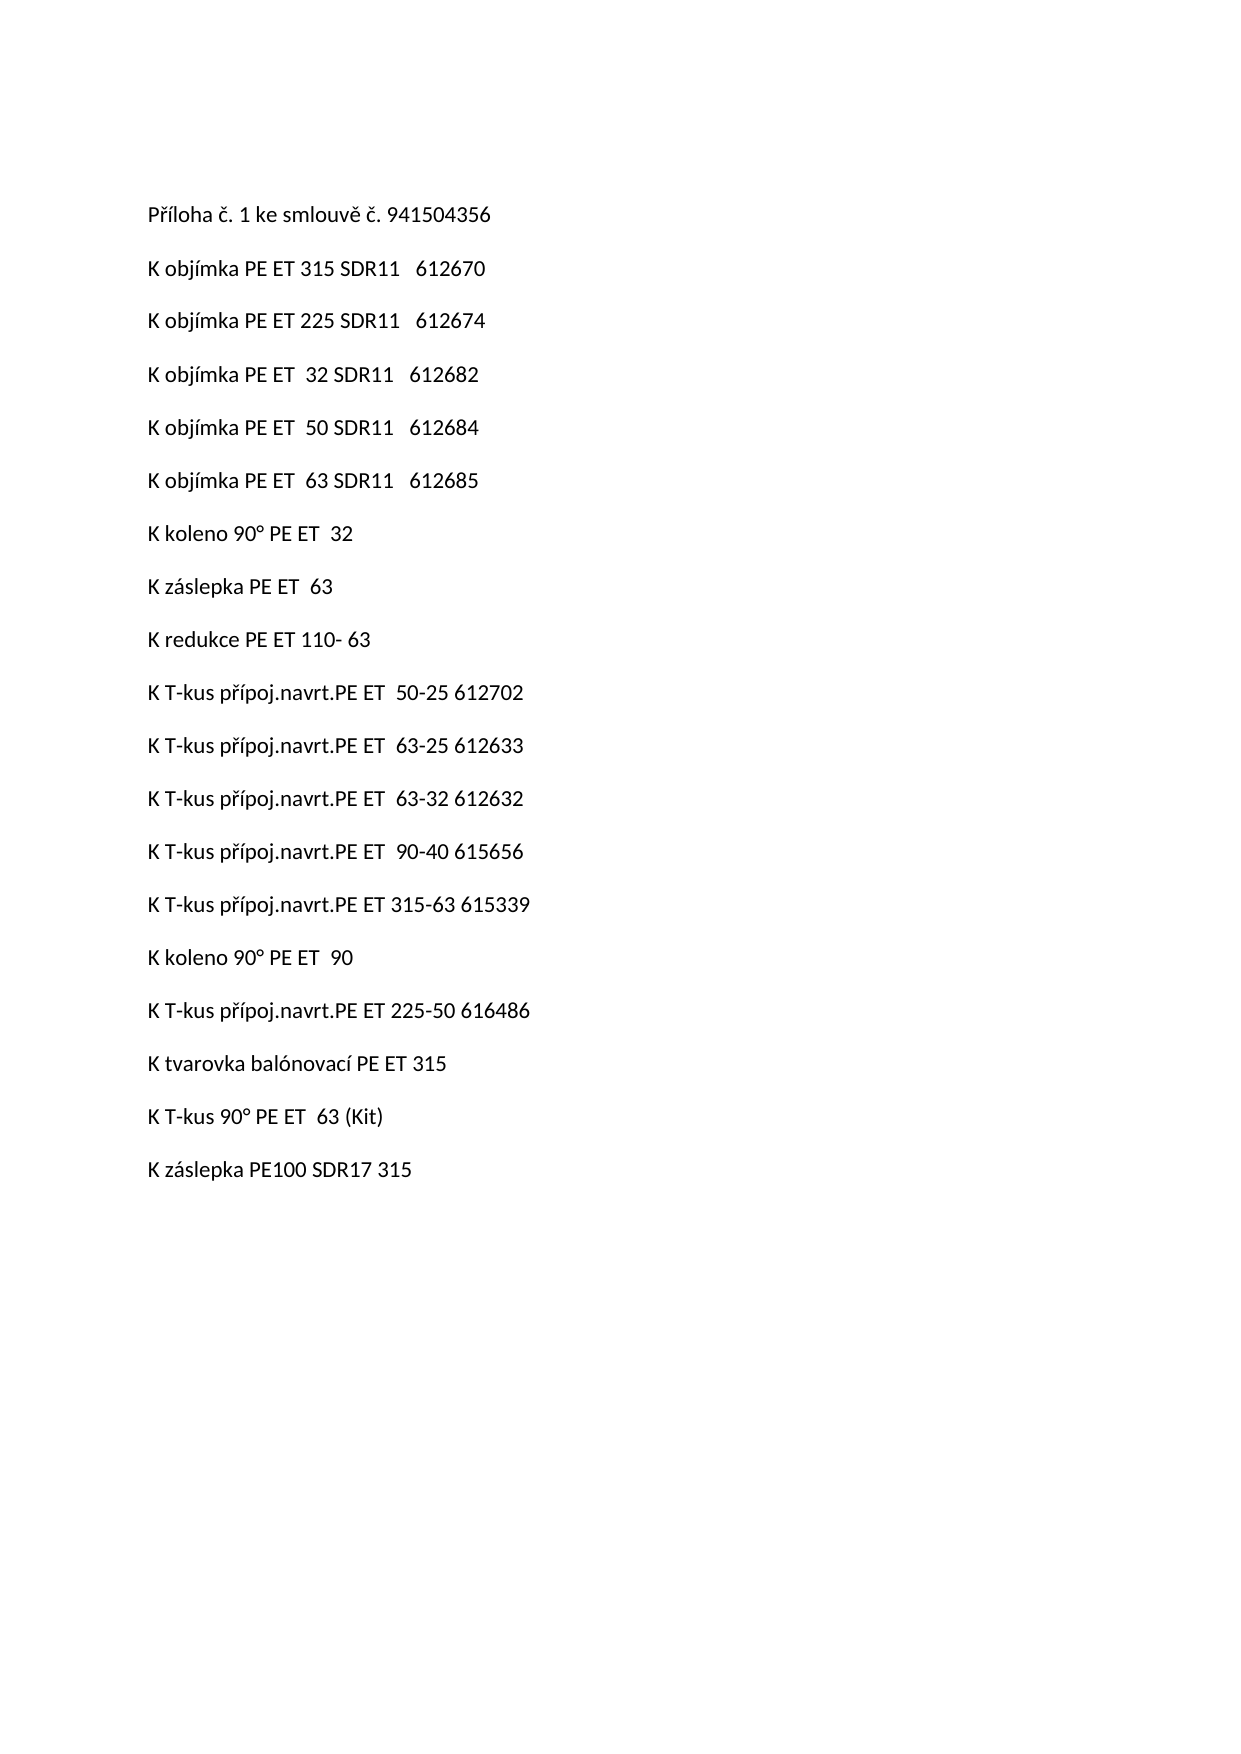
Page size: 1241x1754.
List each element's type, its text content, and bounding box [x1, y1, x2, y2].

text K T-kus 90° PE ET 63 (Kit) [148, 1102, 1093, 1130]
text K T-kus přípoj.navrt.PE ET 315-63 615339 [148, 890, 1093, 918]
text K záslepka PE100 SDR17 315 [148, 1155, 1093, 1183]
text K T-kus přípoj.navrt.PE ET 63-25 612633 [148, 731, 1093, 759]
text K koleno 90° PE ET 32 [148, 519, 1093, 547]
text K koleno 90° PE ET 90 [148, 943, 1093, 971]
text K objímka PE ET 32 SDR11 612682 [148, 360, 1093, 388]
text K objímka PE ET 50 SDR11 612684 [148, 413, 1093, 441]
text K objímka PE ET 63 SDR11 612685 [148, 466, 1093, 494]
text K T-kus přípoj.navrt.PE ET 50-25 612702 [148, 678, 1093, 706]
text K T-kus přípoj.navrt.PE ET 90-40 615656 [148, 837, 1093, 865]
text K záslepka PE ET 63 [148, 572, 1093, 600]
text K T-kus přípoj.navrt.PE ET 63-32 612632 [148, 784, 1093, 812]
text K tvarovka balónovací PE ET 315 [148, 1049, 1093, 1077]
text K objímka PE ET 315 SDR11 612670 [148, 254, 1093, 282]
text K objímka PE ET 225 SDR11 612674 [148, 307, 1093, 335]
text K redukce PE ET 110- 63 [148, 625, 1093, 653]
text Příloha č. 1 ke smlouvě č. 941504356 [148, 201, 1093, 229]
text K T-kus přípoj.navrt.PE ET 225-50 616486 [148, 996, 1093, 1024]
